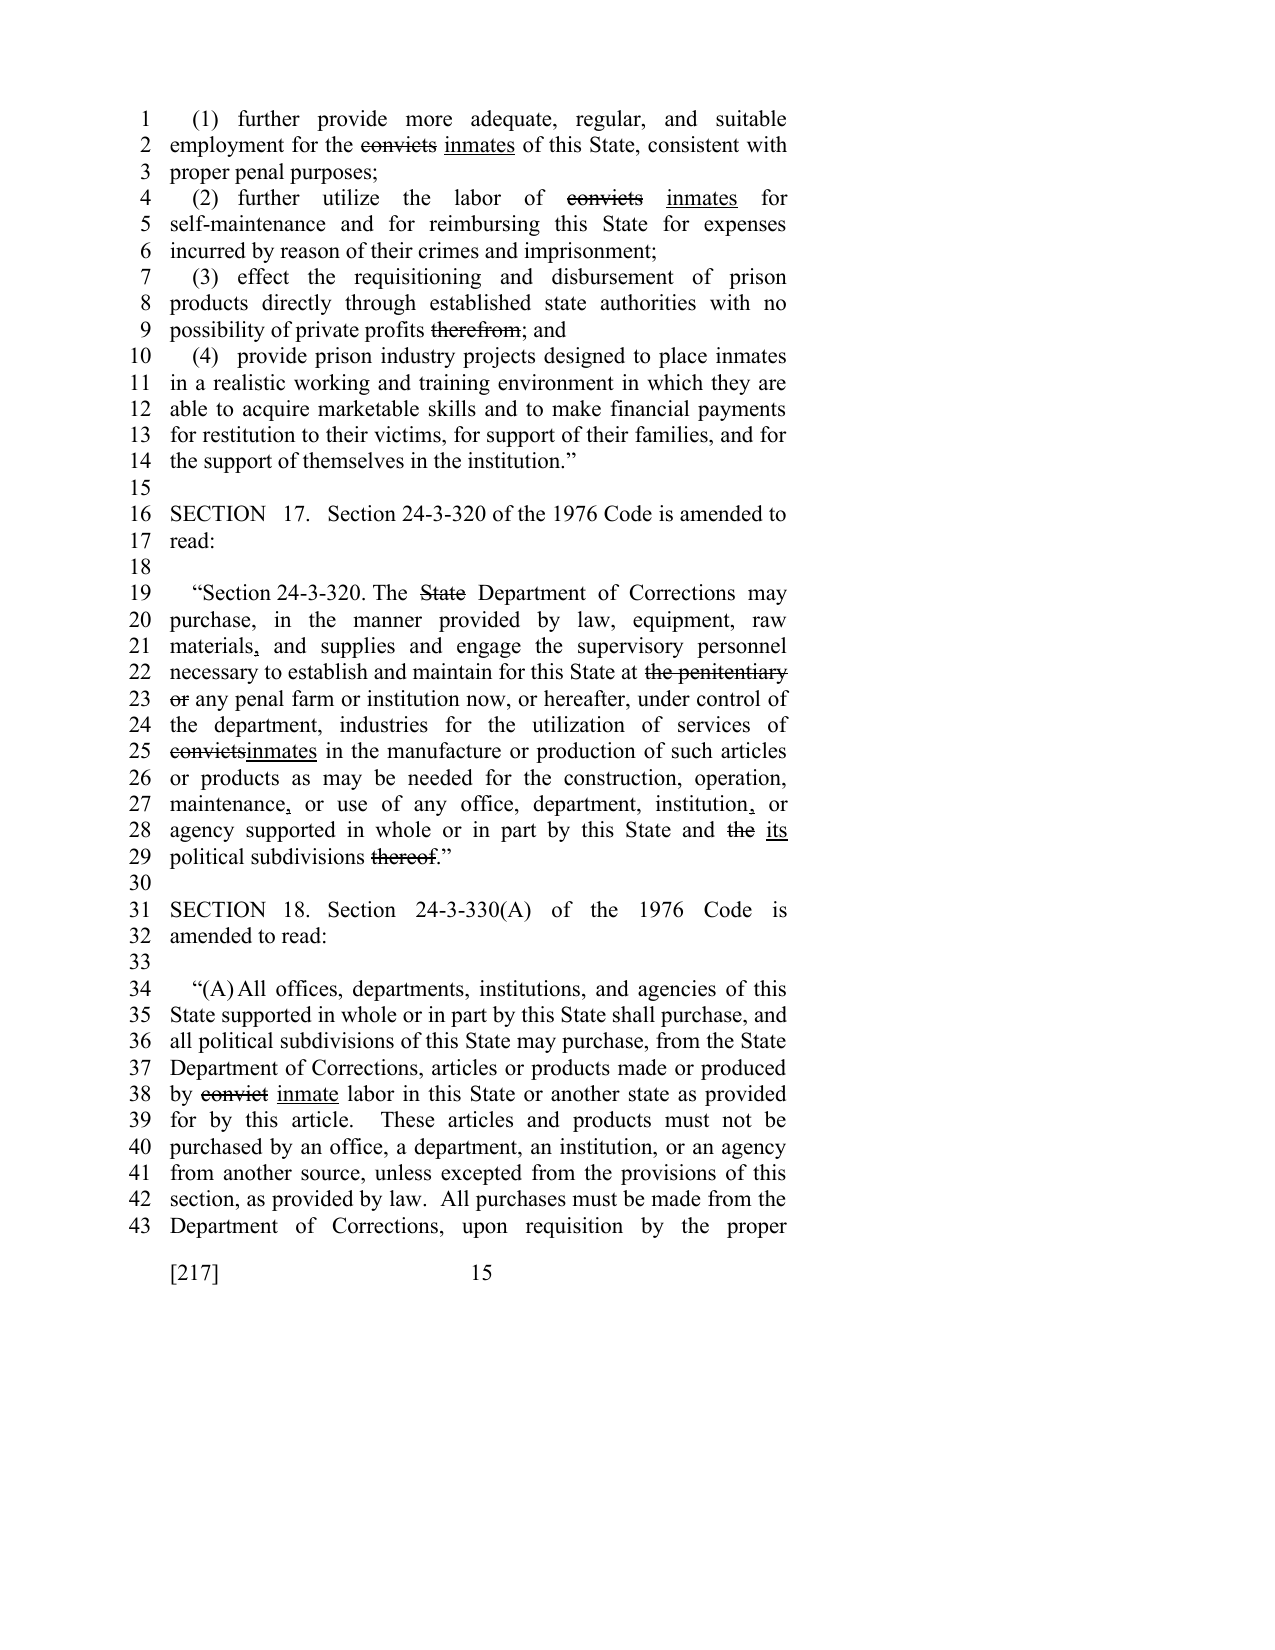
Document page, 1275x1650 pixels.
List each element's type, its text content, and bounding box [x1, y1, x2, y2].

text (4) provide prison industry projects designed to place inmates in a realistic working and training environment in which they are able to acquire marketable skills and to make financial payments for restitution to their victims, for support of their families, and for the support of themselves in the institution.” [169, 342, 787, 474]
text “Section 24-3-320. The State Department of Corrections may purchase, in the manner provided by law, equipment, raw materials, and supplies and engage the supervisory personnel necessary to establish and maintain for this State at the penitentiary or any penal farm or institution now, or hereafter, under control of the department, industries for the utilization of services of convictsinmates in the manufacture or production of such articles or products as may be needed for the construction, operation, maintenance, or use of any office, department, institution, or agency supported in whole or in part by this State and the its political subdivisions thereof.” [169, 579, 787, 869]
text (3) effect the requisitioning and disbursement of prison products directly through established state authorities with no possibility of private profits therefrom; and [169, 263, 787, 342]
text SECTION 17. Section 24-3-320 of the 1976 Code is amended to read: [169, 500, 787, 553]
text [169, 975, 787, 1238]
text (1) further provide more adequate, regular, and suitable employment for the convicts inmates of this State, consistent with proper penal purposes; [169, 105, 787, 184]
text SECTION 18. Section 24-3-330(A) of the 1976 Code is amended to read: [169, 896, 787, 948]
text (2) further utilize the labor of convicts inmates for self-maintenance and for reimbursing this State for expenses incurred by reason of their crimes and imprisonment; [169, 184, 787, 263]
